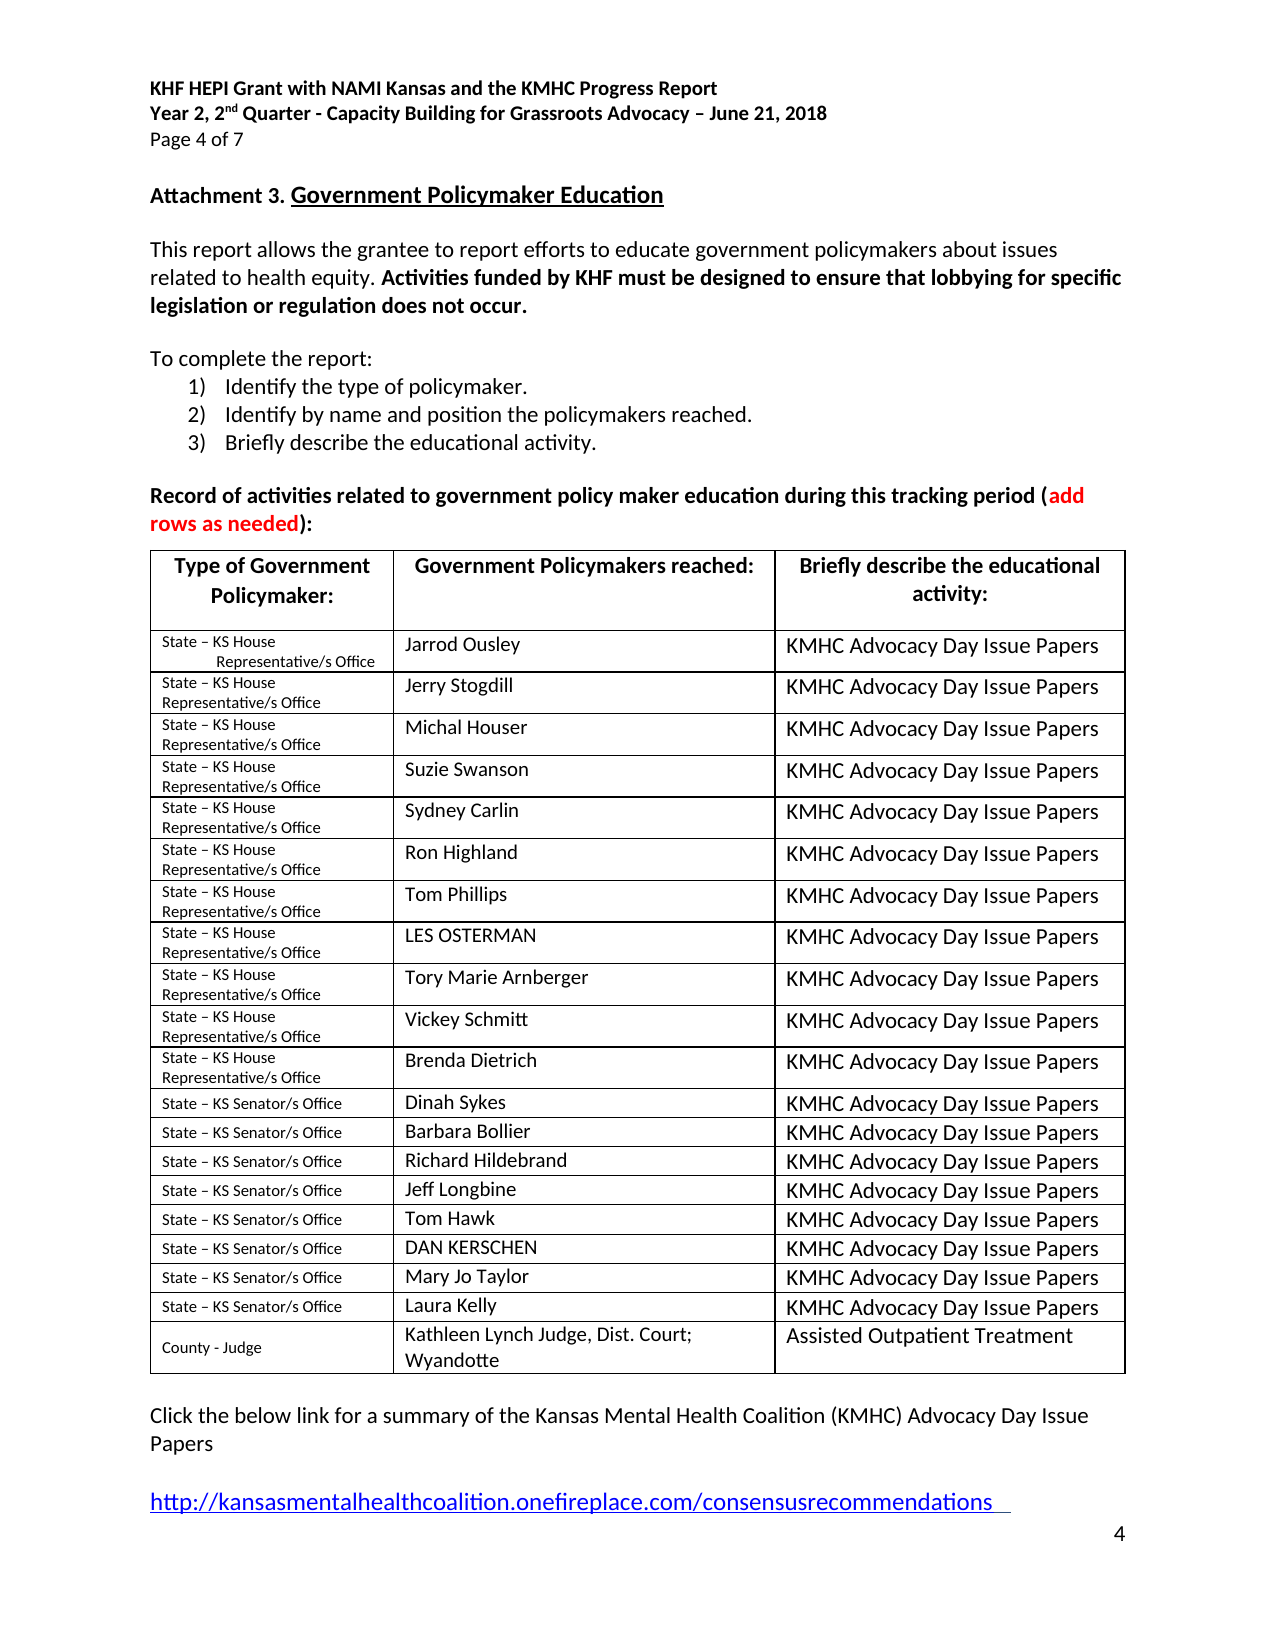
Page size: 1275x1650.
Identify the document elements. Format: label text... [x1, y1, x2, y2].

table_cell State – KS House Representative/s Office [151, 714, 393, 755]
table_cell State – KS Senator/s Office [151, 1176, 393, 1204]
table_cell Michal Houser [394, 714, 774, 755]
table_cell Mary Jo Taylor [394, 1264, 774, 1292]
table_cell KMHC Advocacy Day Issue Papers [776, 1264, 1124, 1292]
table_cell Laura Kelly [394, 1293, 774, 1321]
table_cell Suzie Swanson [394, 756, 774, 796]
list Identify the type of policymaker. [187, 372, 1125, 400]
table_cell KMHC Advocacy Day Issue Papers [776, 631, 1124, 671]
table_cell Tom Hawk [394, 1205, 774, 1233]
table_cell KMHC Advocacy Day Issue Papers [776, 673, 1124, 713]
table_cell Brenda Dietrich [394, 1048, 774, 1088]
table_header Briefly describe the educational activity: [776, 551, 1124, 630]
table_cell Dinah Sykes [394, 1089, 774, 1117]
table_cell Vickey Schmitt [394, 1006, 774, 1046]
table_cell KMHC Advocacy Day Issue Papers [776, 923, 1124, 963]
table_cell KMHC Advocacy Day Issue Papers [776, 1293, 1124, 1321]
text This report allows the grantee to report efforts to educate government policymakers about issues related to health equity. Activities funded by KHF must be designed to ensure that lobbying for specific legislation or regulation does not occur. [150, 235, 1125, 319]
table_cell State – KS House Representative/s Office [151, 1048, 393, 1088]
table_cell Kathleen Lynch Judge, Dist. Court; Wyandotte [394, 1322, 774, 1372]
text Record of activities related to government policy maker education during this tracking period (add rows as needed): [150, 481, 1125, 537]
table_cell KMHC Advocacy Day Issue Papers [776, 756, 1124, 796]
table_cell State – KS Senator/s Office [151, 1264, 393, 1292]
list Briefly describe the educational activity. [187, 428, 1125, 456]
table_cell KMHC Advocacy Day Issue Papers [776, 1006, 1124, 1046]
table_cell KMHC Advocacy Day Issue Papers [776, 839, 1124, 880]
table_cell State – KS Senator/s Office [151, 1293, 393, 1321]
table_cell State – KS House Representative/s Office [151, 839, 393, 880]
table_cell State – KS House Representative/s Office [151, 964, 393, 1005]
table_cell State – KS Senator/s Office [151, 1235, 393, 1262]
table_cell DAN KERSCHEN [394, 1235, 774, 1262]
table_cell KMHC Advocacy Day Issue Papers [776, 964, 1124, 1005]
table_cell KMHC Advocacy Day Issue Papers [776, 798, 1124, 838]
table_cell KMHC Advocacy Day Issue Papers [776, 1118, 1124, 1146]
table_cell KMHC Advocacy Day Issue Papers [776, 714, 1124, 755]
table_cell Sydney Carlin [394, 798, 774, 838]
text Attachment 3. Government Policymaker Education [150, 179, 1125, 210]
table_cell Jarrod Ousley [394, 631, 774, 671]
table_header Type of Government Policymaker: [151, 551, 393, 630]
table_cell Jeff Longbine [394, 1176, 774, 1204]
table_cell State – KS House Representative/s Office [151, 1006, 393, 1046]
text To complete the report: [150, 344, 1125, 372]
table_cell State – KS House Representative/s Office [151, 798, 393, 838]
table_cell Ron Highland [394, 839, 774, 880]
table_cell Jerry Stogdill [394, 673, 774, 713]
text Click the below link for a summary of the Kansas Mental Health Coalition (KMHC) Advocacy Day Issue Papers [150, 1402, 1125, 1458]
table_cell LES OSTERMAN [394, 923, 774, 963]
table_cell Tory Marie Arnberger [394, 964, 774, 1005]
table_cell KMHC Advocacy Day Issue Papers [776, 1147, 1124, 1175]
table_cell State – KS House Representative/s Office [151, 673, 393, 713]
table_cell State – KS House Representative/s Office [151, 756, 393, 796]
text http://kansasmentalhealthcoalition.onefireplace.com/consensusrecommendations [150, 1486, 1125, 1516]
table_cell KMHC Advocacy Day Issue Papers [776, 1205, 1124, 1233]
table_cell State – KS Senator/s Office [151, 1118, 393, 1146]
table_cell State – KS Senator/s Office [151, 1205, 393, 1233]
table_cell KMHC Advocacy Day Issue Papers [776, 1235, 1124, 1262]
table_cell KMHC Advocacy Day Issue Papers [776, 1048, 1124, 1088]
table_cell State – KS Senator/s Office [151, 1089, 393, 1117]
table_cell State – KS House Representative/s Office [151, 631, 393, 671]
table_cell KMHC Advocacy Day Issue Papers [776, 1089, 1124, 1117]
table_cell Richard Hildebrand [394, 1147, 774, 1175]
table_cell County - Judge [151, 1322, 393, 1372]
table_cell Barbara Bollier [394, 1118, 774, 1146]
table_cell KMHC Advocacy Day Issue Papers [776, 1176, 1124, 1204]
table_cell Tom Phillips [394, 881, 774, 921]
table_cell State – KS Senator/s Office [151, 1147, 393, 1175]
table_cell KMHC Advocacy Day Issue Papers [776, 881, 1124, 921]
table_header Government Policymakers reached: [394, 551, 774, 630]
table_cell Assisted Outpatient Treatment [776, 1322, 1124, 1372]
list Identify by name and position the policymakers reached. [187, 400, 1125, 428]
table_cell State – KS House Representative/s Office [151, 881, 393, 921]
table_cell State – KS House Representative/s Office [151, 923, 393, 963]
